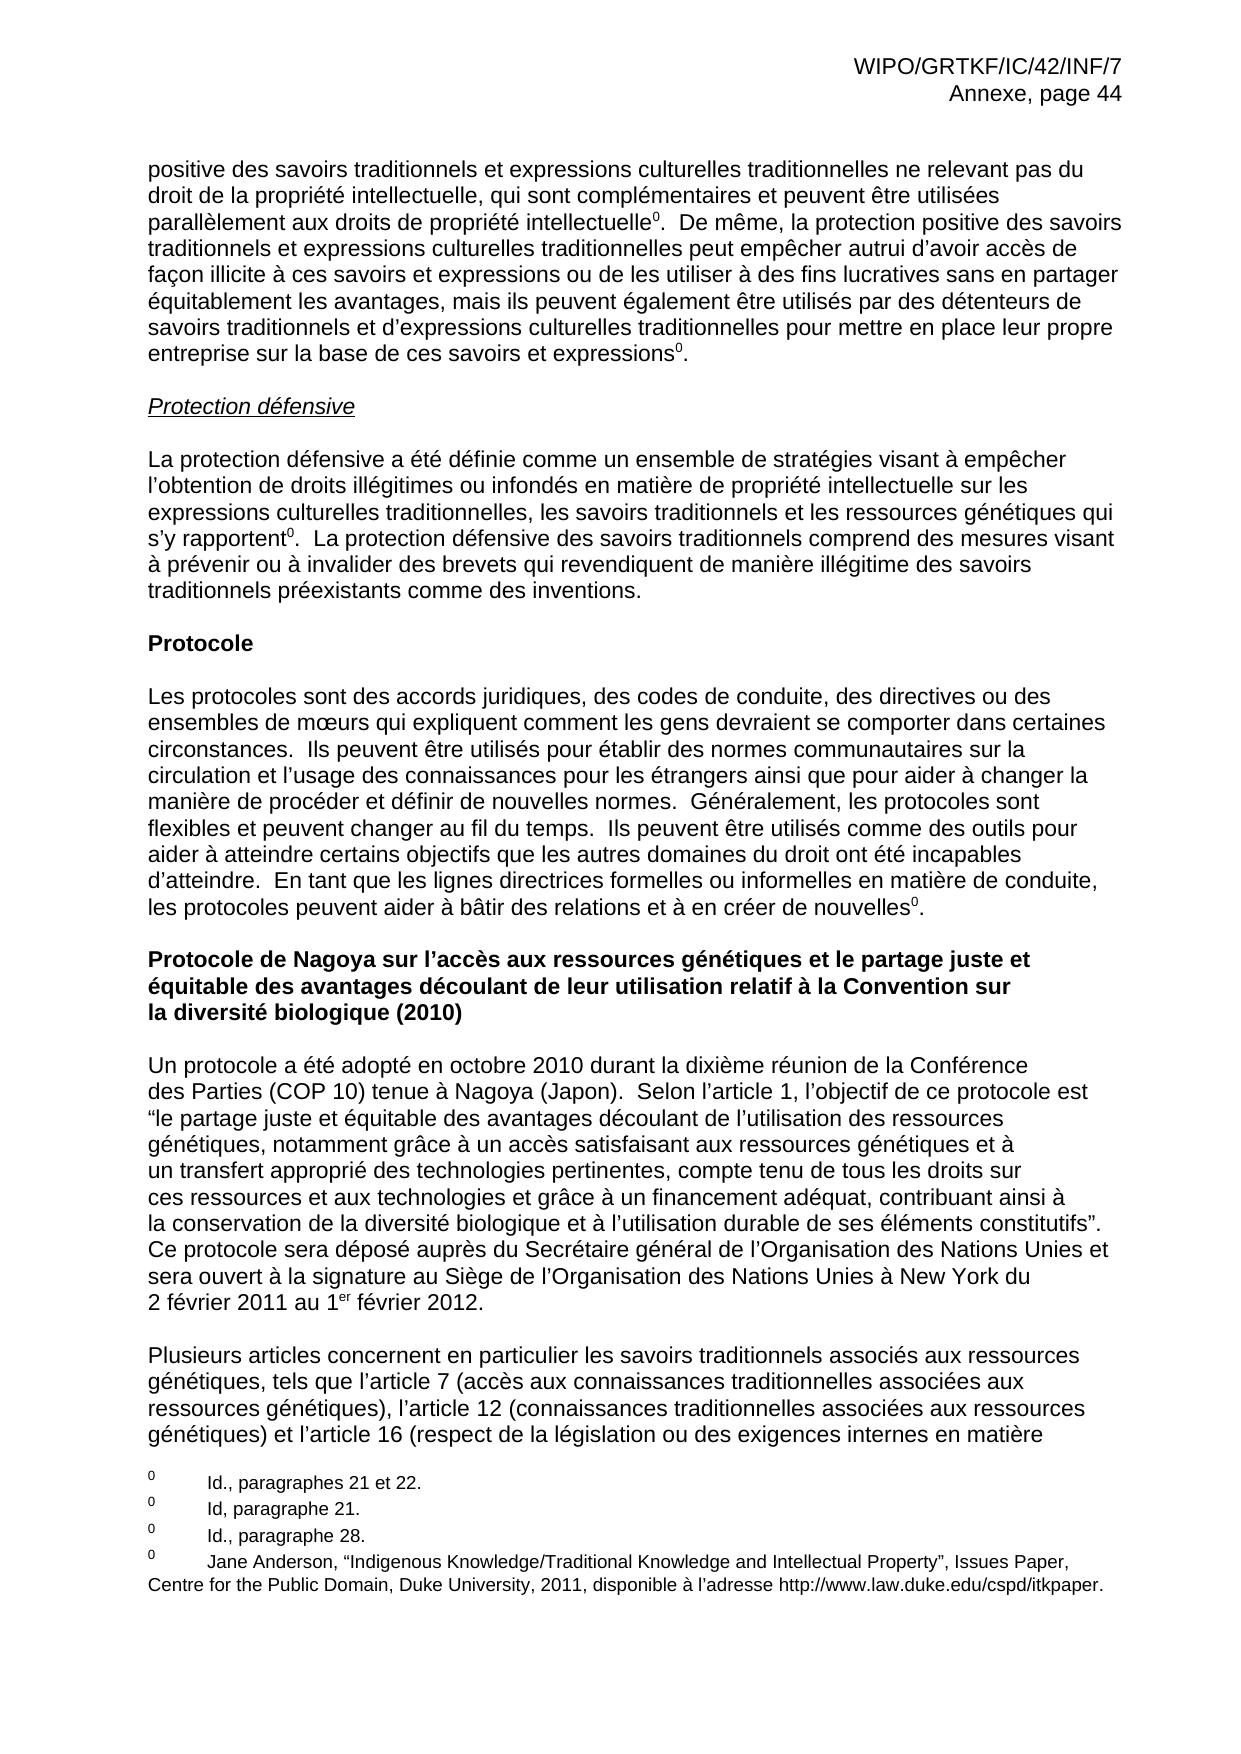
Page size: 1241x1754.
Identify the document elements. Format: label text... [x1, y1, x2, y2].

subtitle Protocole de Nagoya sur l’accès aux ressources génétiques et le partage juste et équitable des avantages découlant de leur utilisation relatif à la Convention sur la diversité biologique (2010) [148, 946, 1122, 1026]
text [148, 156, 1122, 367]
text Les protocoles sont des accords juridiques, des codes de conduite, des directives ou des ensembles de mœurs qui expliquent comment les gens devraient se comporter dans certaines circonstances. Ils peuvent être utilisés pour établir des normes communautaires sur la circulation et l’usage des connaissances pour les étrangers ainsi que pour aider à changer la manière de procéder et définir de nouvelles normes. Généralement, les protocoles sont flexibles et peuvent changer au fil du temps. Ils peuvent être utilisés comme des outils pour aider à atteindre certains objectifs que les autres domaines du droit ont été incapables d’atteindre. En tant que les lignes directrices formelles ou informelles en matière de conduite, les protocoles peuvent aider à bâtir des relations et à en créer de nouvelles. [148, 683, 1122, 920]
text La protection défensive a été définie comme un ensemble de stratégies visant à empêcher l’obtention de droits illégitimes ou infondés en matière de propriété intellectuelle sur les expressions culturelles traditionnelles, les savoirs traditionnels et les ressources génétiques qui s’y rapportent. La protection défensive des savoirs traditionnels comprend des mesures visant à prévenir ou à invalider des brevets qui revendiquent de manière illégitime des savoirs traditionnels préexistants comme des inventions. [148, 446, 1122, 604]
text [148, 1342, 1122, 1447]
subtitle Protocole [148, 630, 1122, 657]
text Un protocole a été adopté en octobre 2010 durant la dixième réunion de la Conférence des Parties (COP 10) tenue à Nagoya (Japon). Selon l’article 1, l’objectif de ce protocole est “le partage juste et équitable des avantages découlant de l’utilisation des ressources génétiques, notamment grâce à un accès satisfaisant aux ressources génétiques et à un transfert approprié des technologies pertinentes, compte tenu de tous les droits sur ces ressources et aux technologies et grâce à un financement adéquat, contribuant ainsi à la conservation de la diversité biologique et à l’utilisation durable de ses éléments constitutifs”. Ce protocole sera déposé auprès du Secrétaire général de l’Organisation des Nations Unies et sera ouvert à la signature au Siège de l’Organisation des Nations Unies à New York du 2 février 2011 au 1er février 2012. [148, 1052, 1122, 1315]
subtitle Protection défensive [148, 393, 1122, 419]
